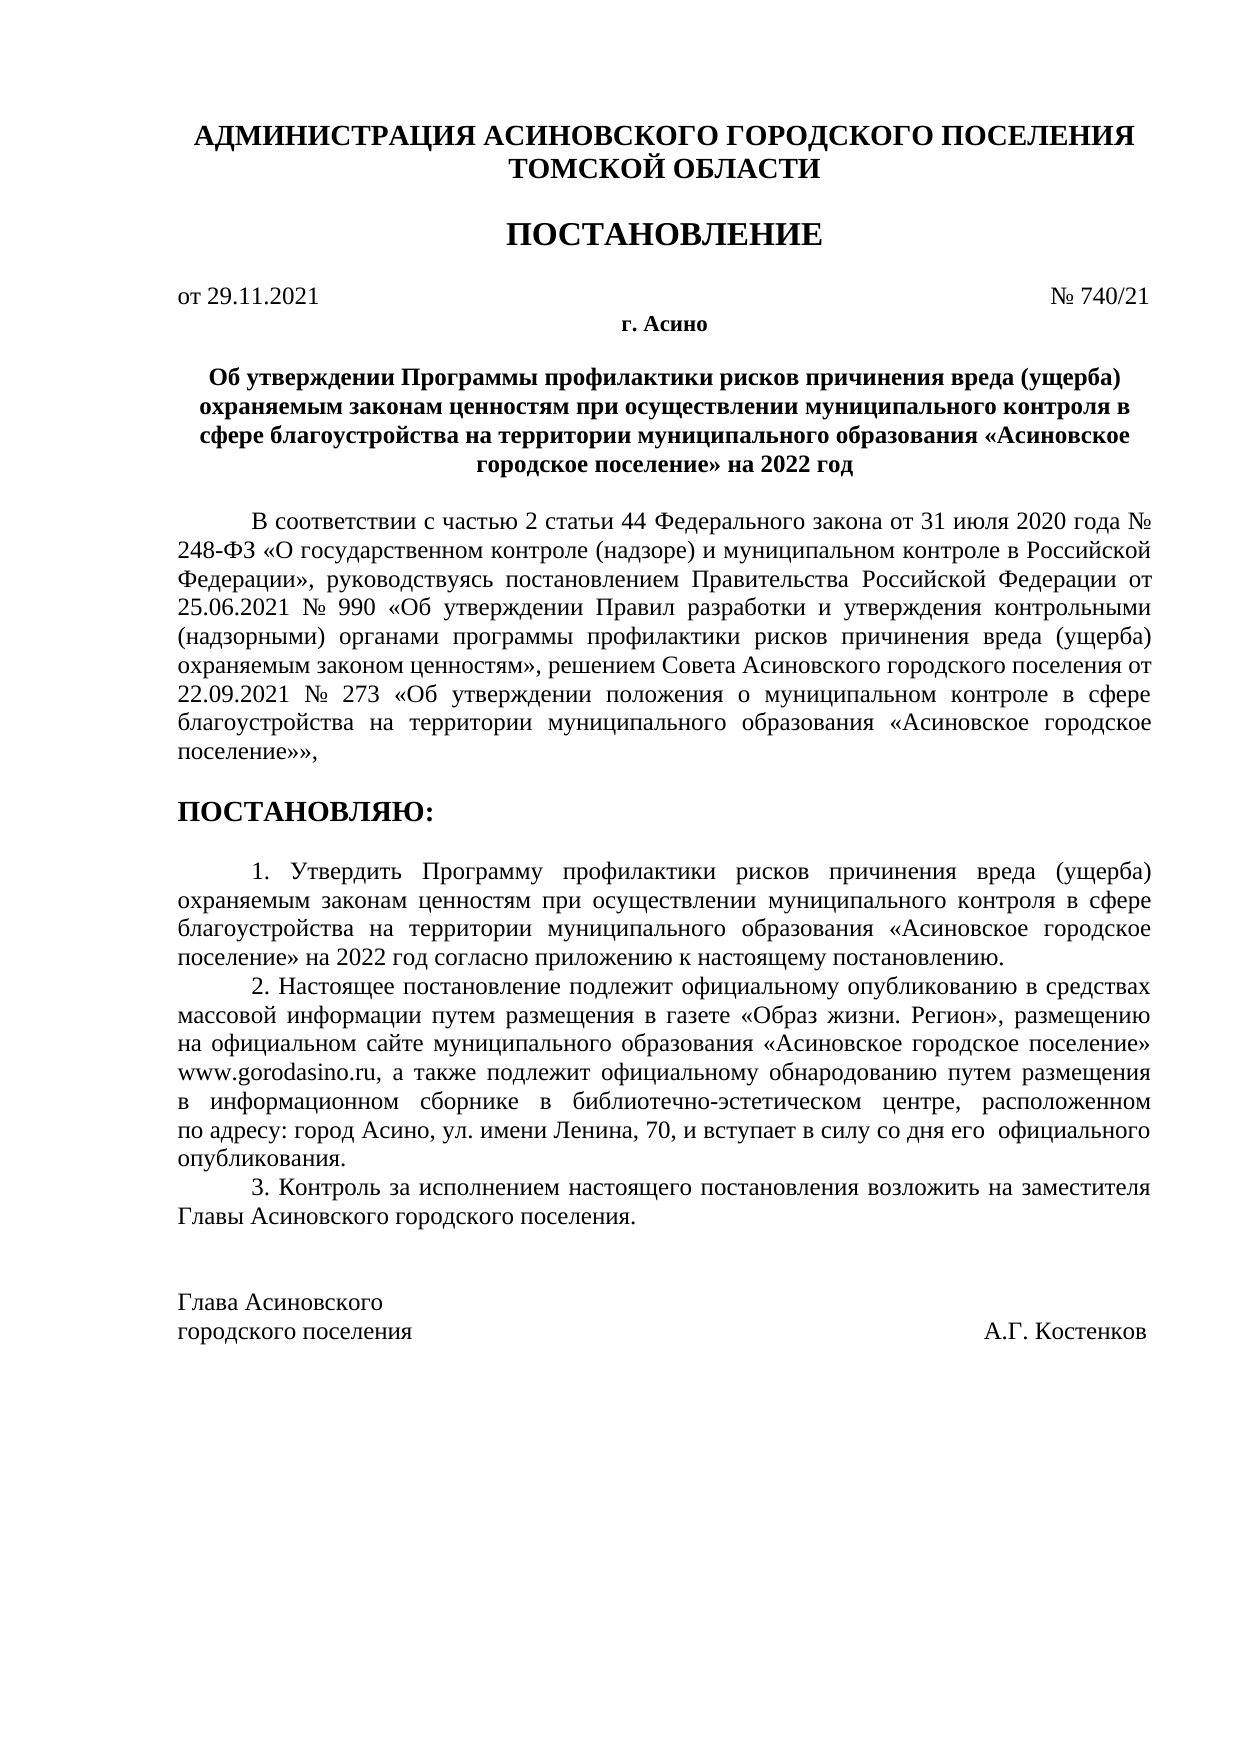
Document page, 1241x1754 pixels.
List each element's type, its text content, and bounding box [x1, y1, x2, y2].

text Глава Асиновского [177, 1287, 1152, 1316]
text г. Асино [177, 310, 1152, 336]
text 3. Контроль за исполнением настоящего постановления возложить на заместителя Главы Асиновского городского поселения. [177, 1172, 1152, 1230]
text ТОМСКОЙ ОБЛАСТИ [177, 152, 1152, 185]
text 1. Утвердить Программу профилактики рисков причинения вреда (ущерба) охраняемым законам ценностям при осуществлении муниципального контроля в сфере благоустройства на территории муниципального образования «Асиновское городское поселение» на 2022 год согласно приложению к настоящему постановлению. [177, 856, 1152, 971]
text от 29.11.2021 № 740/21 [177, 281, 1152, 310]
text городского поселения А.Г. Костенков [177, 1316, 1152, 1345]
text ПОСТАНОВЛЕНИЕ [177, 214, 1152, 252]
text АДМИНИСТРАЦИЯ АСИНОВСКОГО ГОРОДСКОГО ПОСЕЛЕНИЯ [177, 118, 1152, 152]
text В соответствии с частью 2 статьи 44 Федерального закона от 31 июля 2020 года № 248-ФЗ «О государственном контроле (надзоре) и муниципальном контроле в Российской Федерации», руководствуясь постановлением Правительства Российской Федерации от 25.06.2021 № 990 «Об утверждении Правил разработки и утверждения контрольными (надзорными) органами программы профилактики рисков причинения вреда (ущерба) охраняемым законом ценностям», решением Совета Асиновского городского поселения от 22.09.2021 № 273 «Об утверждении положения о муниципальном контроле в сфере благоустройства на территории муниципального образования «Асиновское городское поселение»», [177, 506, 1152, 765]
text Об утверждении Программы профилактики рисков причинения вреда (ущерба) охраняемым законам ценностям при осуществлении муниципального контроля в сфере благоустройства на территории муниципального образования «Асиновское городское поселение» на 2022 год [177, 362, 1152, 477]
text 2. Настоящее постановление подлежит официальному опубликованию в средствах массовой информации путем размещения в газете «Образ жизни. Регион», размещению на официальном сайте муниципального образования «Асиновское городское поселение» www.gorodasino.ru, а также подлежит официальному обнародованию путем размещения в информационном сборнике в библиотечно-эстетическом центре, расположенном по адресу: город Асино, ул. имени Ленина, 70, и вступает в силу со дня его официального опубликования. [177, 971, 1152, 1172]
text ПОСТАНОВЛЯЮ: [177, 794, 1152, 827]
